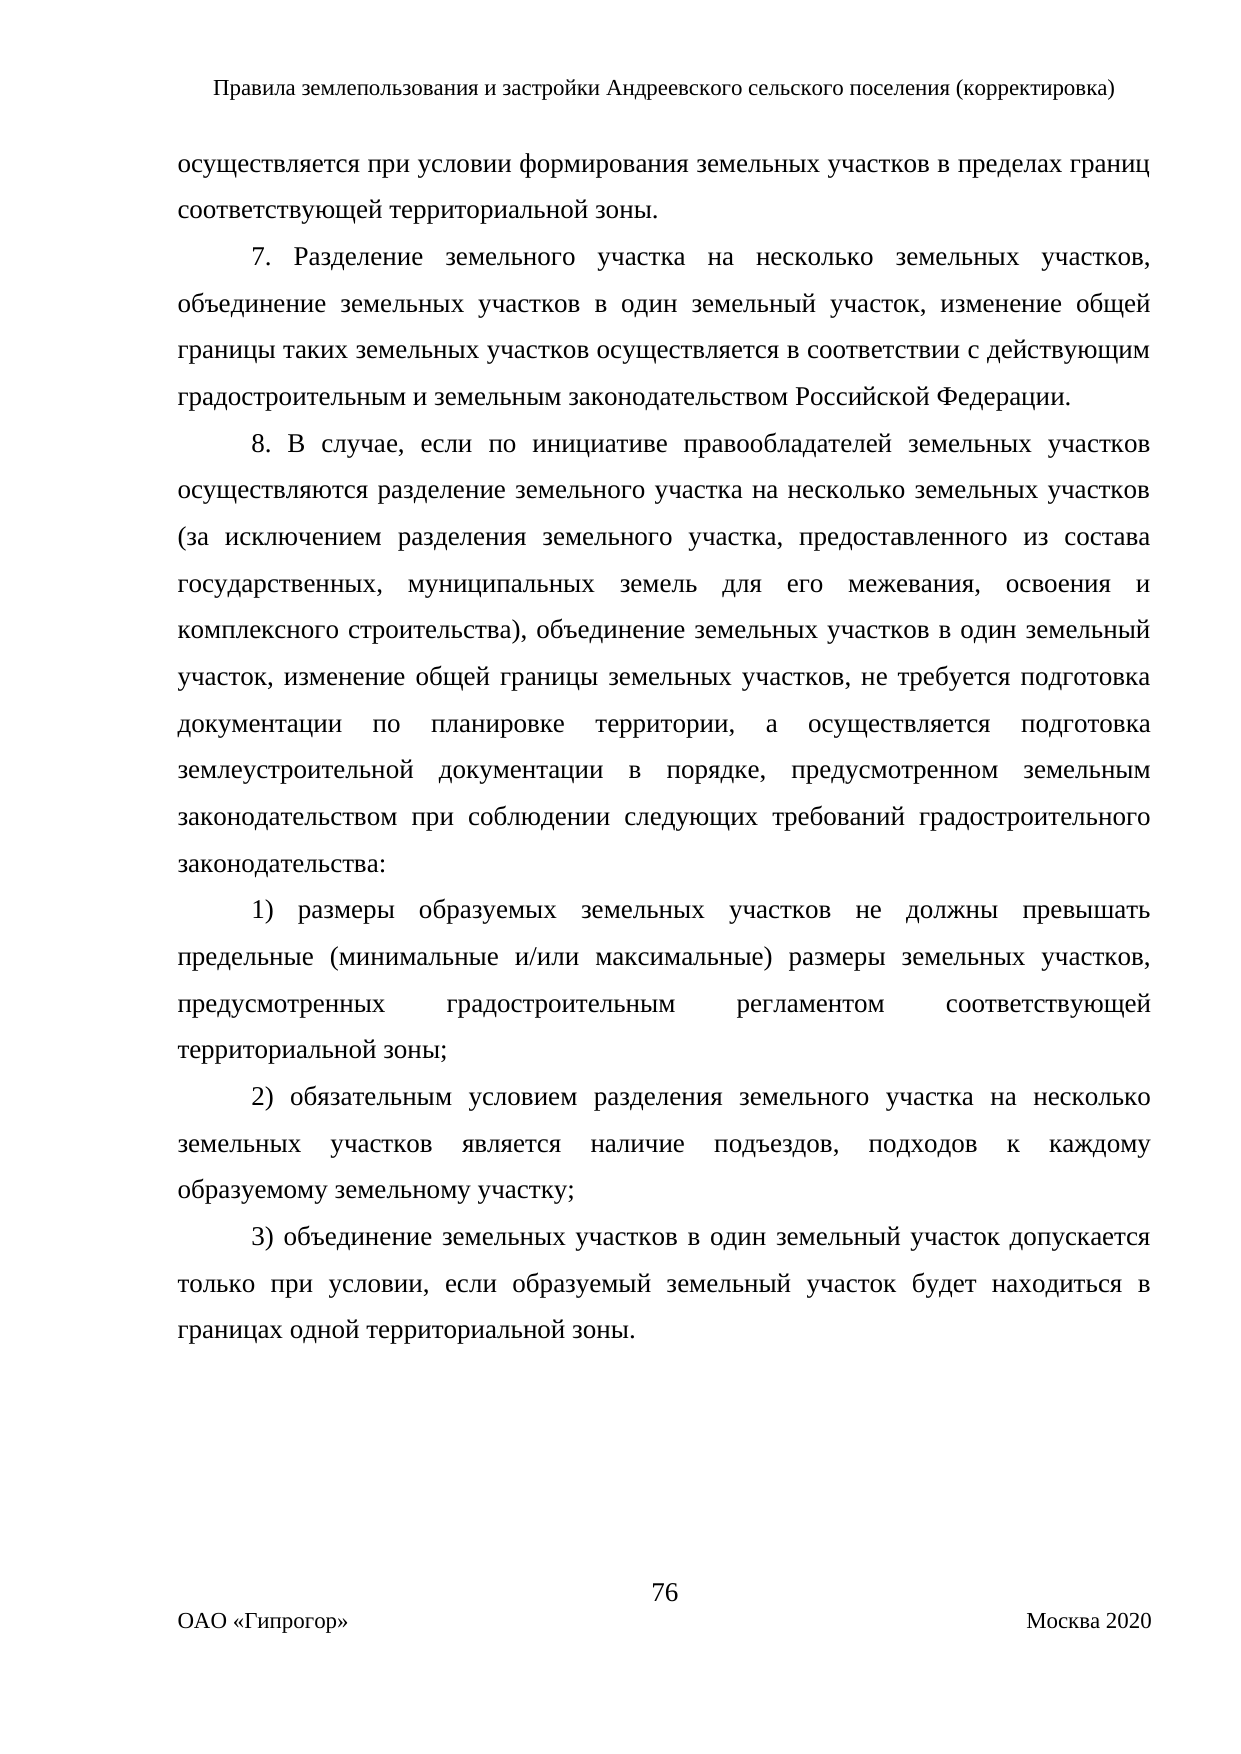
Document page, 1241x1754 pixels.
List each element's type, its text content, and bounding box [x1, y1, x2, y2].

text 3) объединение земельных участков в один земельный участок допускается только при условии, если образуемый земельный участок будет находиться в границах одной территориальной зоны. [177, 1220, 1152, 1344]
text 8. В случае, если по инициативе правообладателей земельных участков осуществляются разделение земельного участка на несколько земельных участков (за исключением разделения земельного участка, предоставленного из состава государственных, муниципальных земель для его межевания, освоения и комплексного строительства), объединение земельных участков в один земельный участок, изменение общей границы земельных участков, не требуется подготовка документации по планировке территории, а осуществляется подготовка землеустроительной документации в порядке, предусмотренном земельным законодательством при соблюдении следующих требований градостроительного законодательства: [177, 427, 1152, 878]
text 7. Разделение земельного участка на несколько земельных участков, объединение земельных участков в один земельный участок, изменение общей границы таких земельных участков осуществляется в соответствии с действующим градостроительным и земельным законодательством Российской Федерации. [177, 240, 1152, 411]
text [177, 147, 1152, 224]
text 2) обязательным условием разделения земельного участка на несколько земельных участков является наличие подъездов, подходов к каждому образуемому земельному участку; [177, 1080, 1152, 1204]
text 1) размеры образуемых земельных участков не должны превышать предельные (минимальные и/или максимальные) размеры земельных участков, предусмотренных градостроительным регламентом соответствующей территориальной зоны; [177, 893, 1152, 1064]
